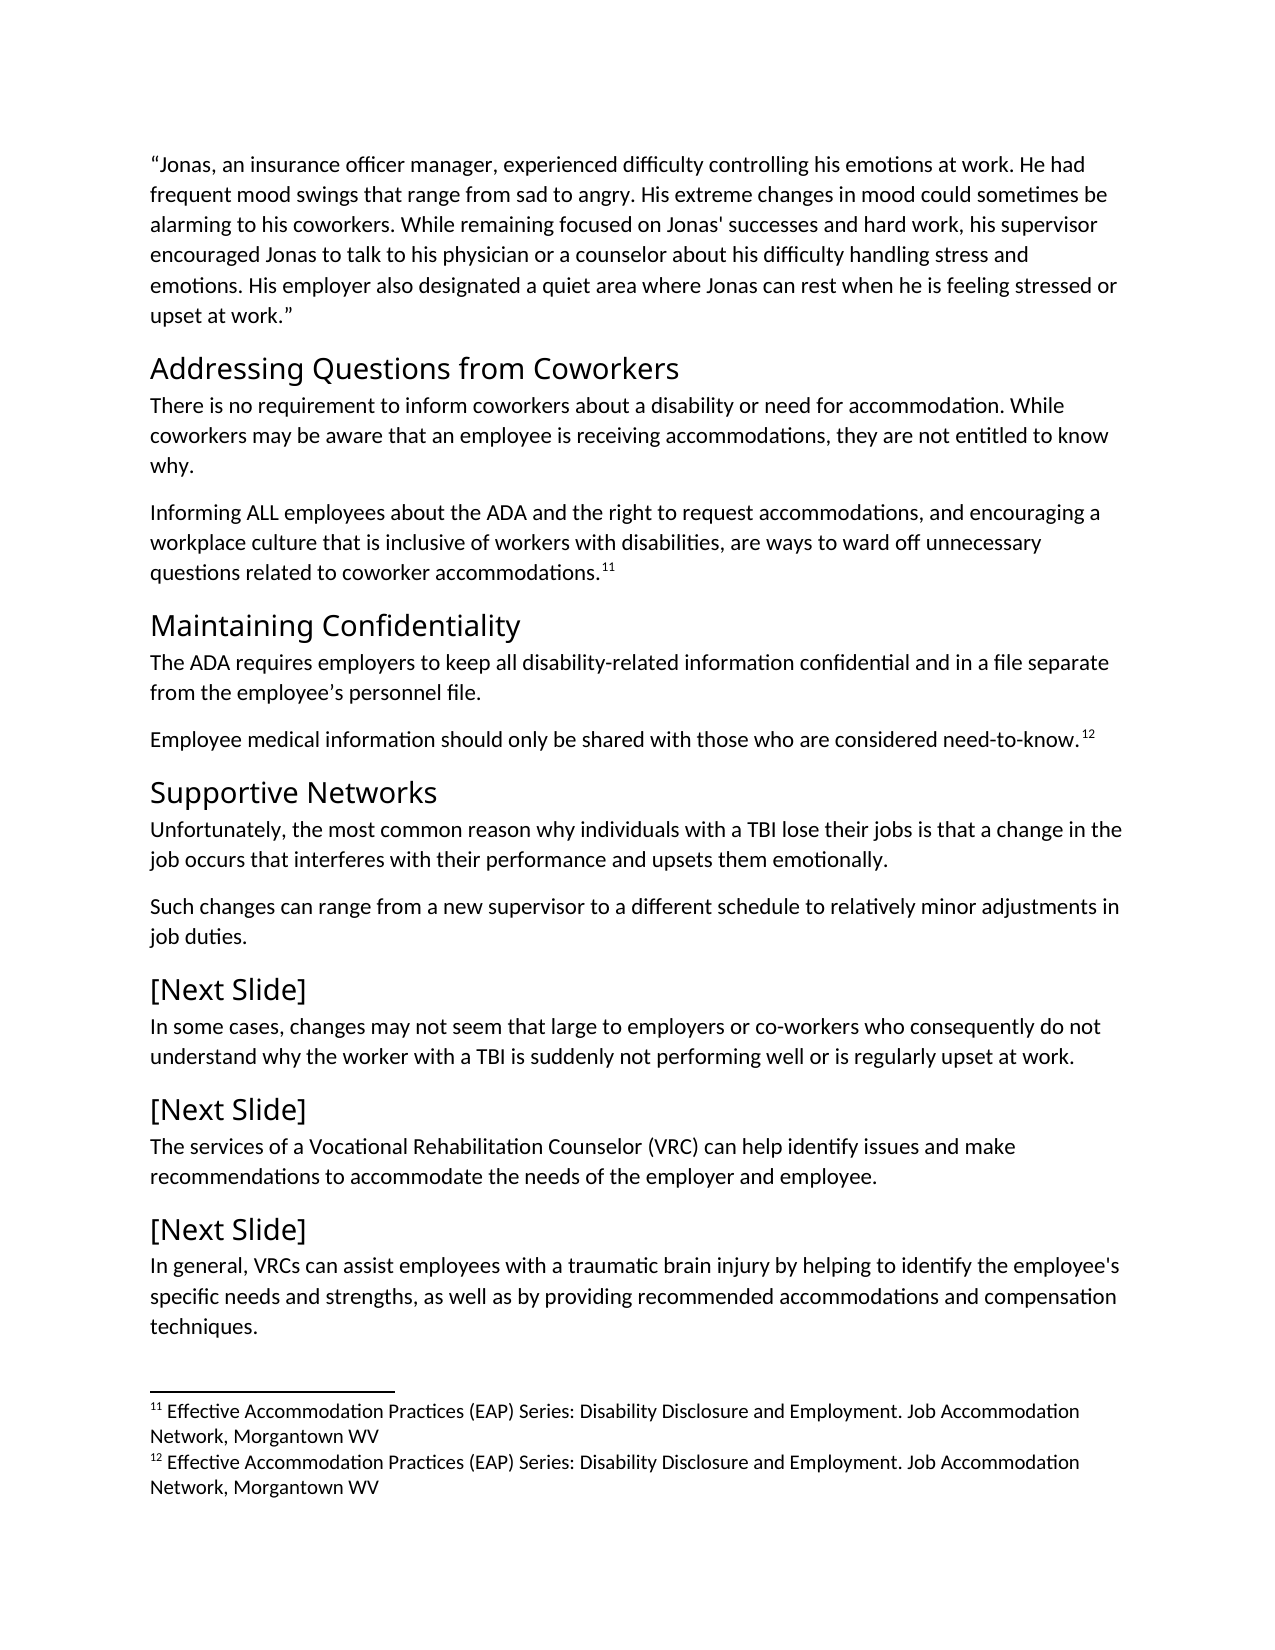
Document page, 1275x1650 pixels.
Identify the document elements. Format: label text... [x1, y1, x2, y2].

text Informing ALL employees about the ADA and the right to request accommodations, and encouraging a workplace culture that is inclusive of workers with disabilities, are ways to ward off unnecessary questions related to coworker accommodations. [150, 498, 1125, 586]
subtitle [Next Slide] [150, 969, 1125, 1009]
text “Jonas, an insurance officer manager, experienced difficulty controlling his emotions at work. He had frequent mood swings that range from sad to angry. His extreme changes in mood could sometimes be alarming to his coworkers. While remaining focused on Jonas' successes and hard work, his supervisor encouraged Jonas to talk to his physician or a counselor about his difficulty handling stress and emotions. His employer also designated a quiet area where Jonas can rest when he is feeling stressed or upset at work.” [150, 150, 1125, 329]
text In general, VRCs can assist employees with a traumatic brain injury by helping to identify the employee's specific needs and strengths, as well as by providing recommended accommodations and compensation techniques. [150, 1252, 1125, 1340]
subtitle Addressing Questions from Coworkers [150, 348, 1125, 388]
text Unfortunately, the most common reason why individuals with a TBI lose their jobs is that a change in the job occurs that interferes with their performance and upsets them emotionally. [150, 815, 1125, 873]
text In some cases, changes may not seem that large to employers or co-workers who consequently do not understand why the worker with a TBI is suddenly not performing well or is regularly upset at work. [150, 1012, 1125, 1070]
subtitle [Next Slide] [150, 1089, 1125, 1129]
subtitle Maintaining Confidentiality [150, 605, 1125, 645]
text The services of a Vocational Rehabilitation Counselor (VRC) can help identify issues and make recommendations to accommodate the needs of the employer and employee. [150, 1132, 1125, 1190]
subtitle Supportive Networks [150, 772, 1125, 812]
text Employee medical information should only be shared with those who are considered need-to-know. [150, 725, 1125, 753]
text Such changes can range from a new supervisor to a different schedule to relatively minor adjustments in job duties. [150, 892, 1125, 950]
subtitle [Next Slide] [150, 1209, 1125, 1248]
text The ADA requires employers to keep all disability-related information confidential and in a file separate from the employee’s personnel file. [150, 648, 1125, 706]
text There is no requirement to inform coworkers about a disability or need for accommodation. While coworkers may be aware that an employee is receiving accommodations, they are not entitled to know why. [150, 391, 1125, 479]
